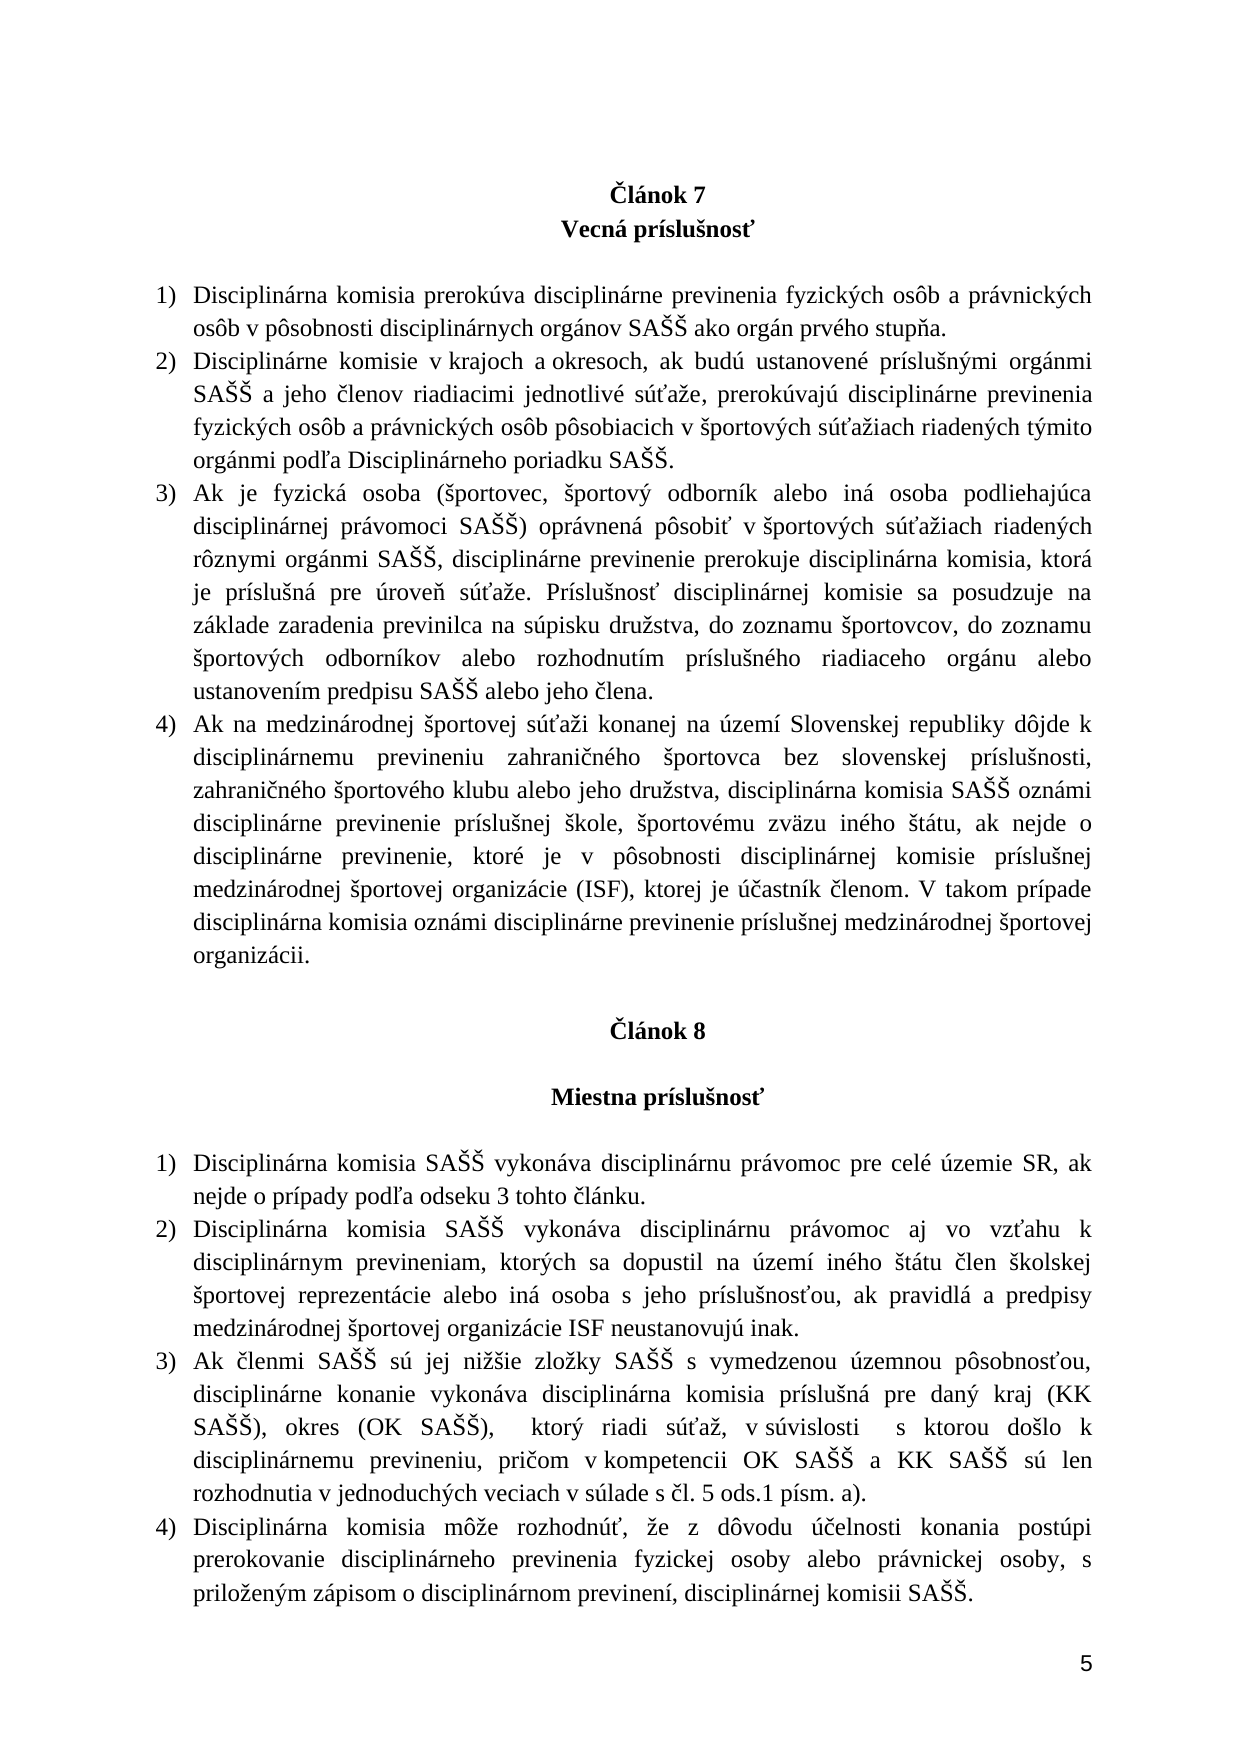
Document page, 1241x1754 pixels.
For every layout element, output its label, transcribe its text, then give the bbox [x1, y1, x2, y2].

list Ak členmi SAŠŠ sú jej nižšie zložky SAŠŠ s vymedzenou územnou pôsobnosťou, disciplinárne konanie vykonáva disciplinárna komisia príslušná pre daný kraj (KK SAŠŠ), okres (OK SAŠŠ), ktorý riadi súťaž, v súvislosti s ktorou došlo k disciplinárnemu previneniu, pričom v kompetencii OK SAŠŠ a KK SAŠŠ sú len rozhodnutia v jednoduchých veciach v súlade s čl. 5 ods.1 písm. a). [155, 1346, 1093, 1507]
list Disciplinárne komisie v krajoch a okresoch, ak budú ustanovené príslušnými orgánmi SAŠŠ a jeho členov riadiacimi jednotlivé súťaže, prerokúvajú disciplinárne previnenia fyzických osôb a právnických osôb pôsobiacich v športových súťažiach riadených týmito orgánmi podľa Disciplinárneho poriadku SAŠŠ. [155, 346, 1093, 473]
list Disciplinárna komisia SAŠŠ vykonáva disciplinárnu právomoc pre celé územie SR, ak nejde o prípady podľa odseku 3 tohto článku. [155, 1148, 1093, 1210]
text Článok 8 [223, 1016, 1093, 1045]
list Disciplinárna komisia prerokúva disciplinárne previnenia fyzických osôb a právnických osôb v pôsobnosti disciplinárnych orgánov SAŠŠ ako orgán prvého stupňa. [155, 280, 1093, 341]
list Ak je fyzická osoba (športovec, športový odborník alebo iná osoba podliehajúca disciplinárnej právomoci SAŠŠ) oprávnená pôsobiť v športových súťažiach riadených rôznymi orgánmi SAŠŠ, disciplinárne previnenie prerokuje disciplinárna komisia, ktorá je príslušná pre úroveň súťaže. Príslušnosť disciplinárnej komisie sa posudzuje na základe zaradenia previnilca na súpisku družstva, do zoznamu športovcov, do zoznamu športových odborníkov alebo rozhodnutím príslušného riadiaceho orgánu alebo ustanovením predpisu SAŠŠ alebo jeho člena. [155, 478, 1093, 705]
text Článok 7 [223, 181, 1093, 209]
list Ak na medzinárodnej športovej súťaži konanej na území Slovenskej republiky dôjde k disciplinárnemu previneniu zahraničného športovca bez slovenskej príslušnosti, zahraničného športového klubu alebo jeho družstva, disciplinárna komisia SAŠŠ oznámi disciplinárne previnenie príslušnej škole, športovému zväzu iného štátu, ak nejde o disciplinárne previnenie, ktoré je v pôsobnosti disciplinárnej komisie príslušnej medzinárodnej športovej organizácie (ISF), ktorej je účastník členom. V takom prípade disciplinárna komisia oznámi disciplinárne previnenie príslušnej medzinárodnej športovej organizácii. [155, 709, 1093, 969]
text Miestna príslušnosť [223, 1082, 1093, 1111]
list Disciplinárna komisia SAŠŠ vykonáva disciplinárnu právomoc aj vo vzťahu k disciplinárnym previneniam, ktorých sa dopustil na území iného štátu člen školskej športovej reprezentácie alebo iná osoba s jeho príslušnosťou, ak pravidlá a predpisy medzinárodnej športovej organizácie ISF neustanovujú inak. [155, 1214, 1093, 1342]
text Vecná príslušnosť [223, 214, 1093, 242]
list Disciplinárna komisia môže rozhodnúť, že z dôvodu účelnosti konania postúpi prerokovanie disciplinárneho previnenia fyzickej osoby alebo právnickej osoby, s priloženým zápisom o disciplinárnom previnení, disciplinárnej komisii SAŠŠ. [155, 1512, 1093, 1606]
